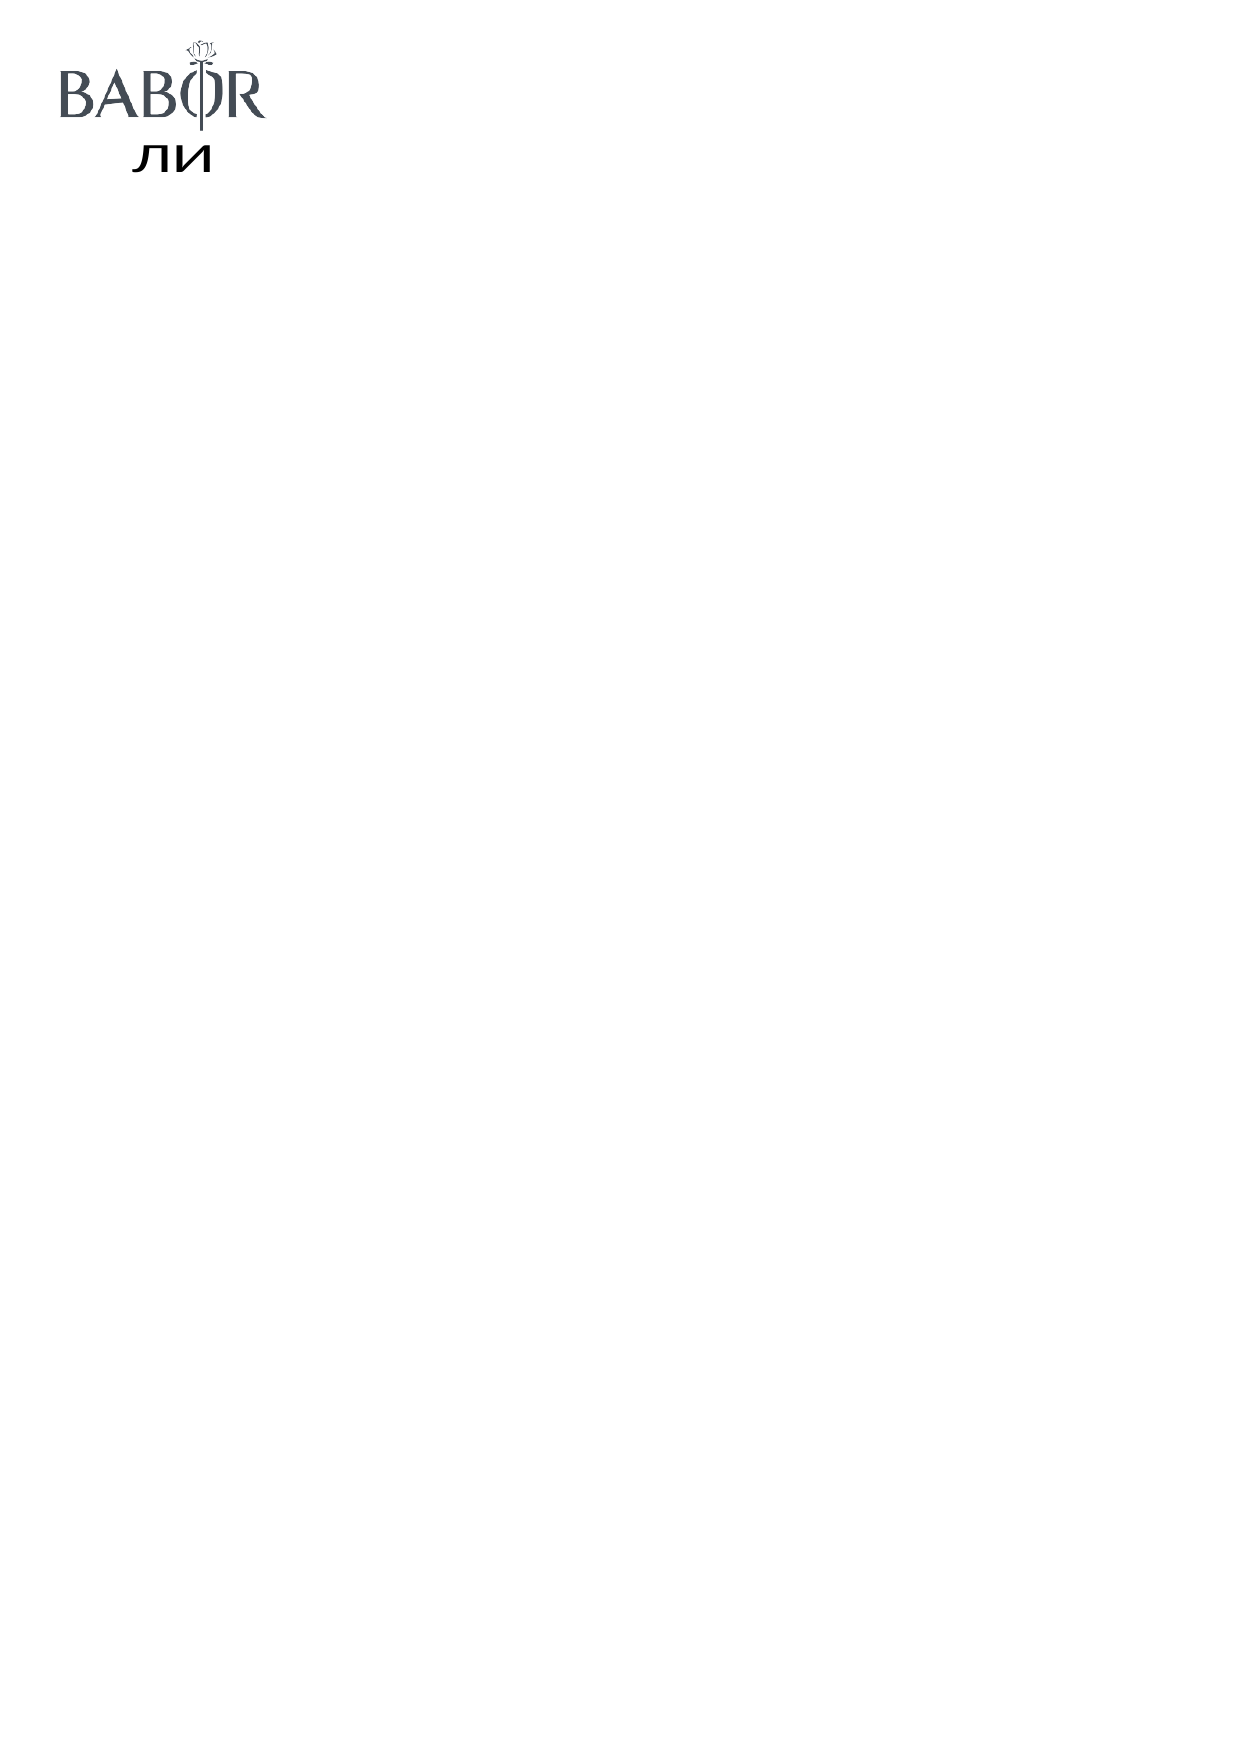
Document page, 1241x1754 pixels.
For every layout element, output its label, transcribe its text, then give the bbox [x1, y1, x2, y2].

subtitle ЛИ [131, 51, 1138, 183]
picture [58, 39, 268, 132]
